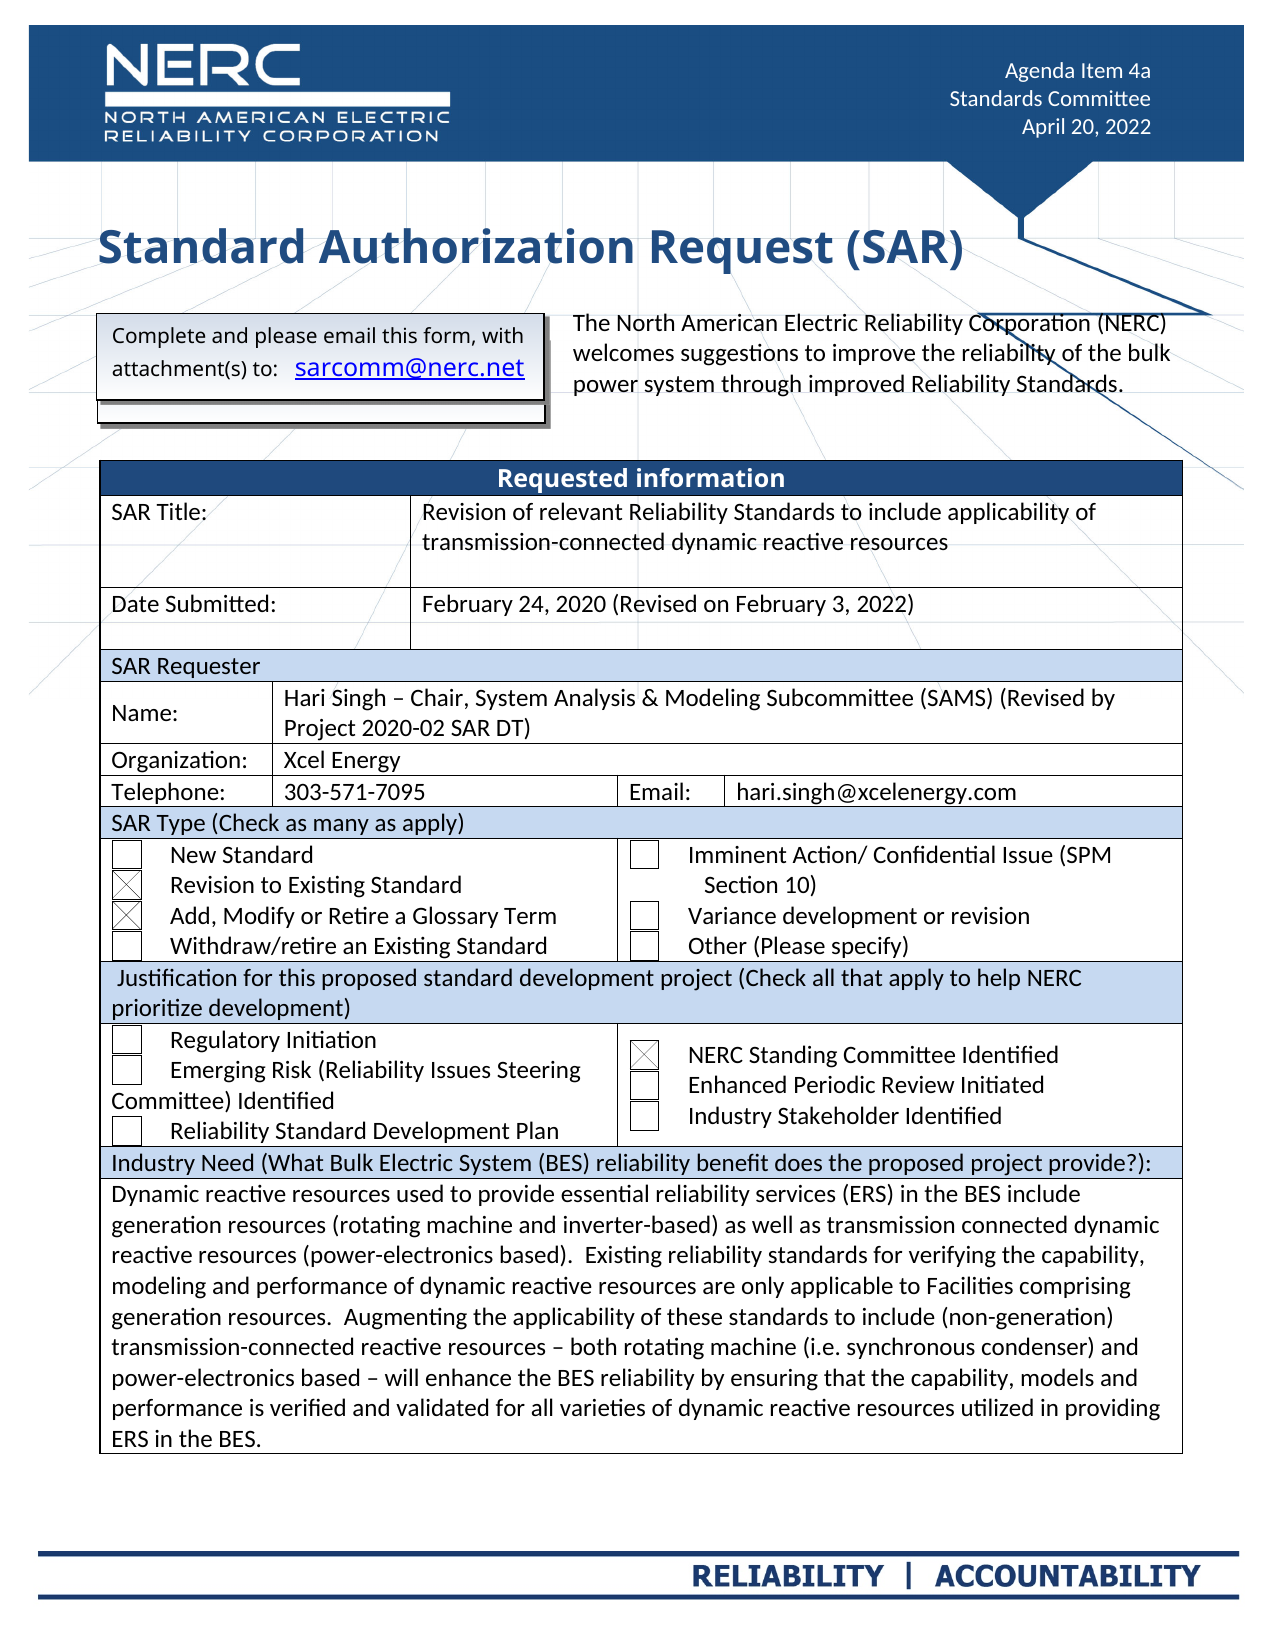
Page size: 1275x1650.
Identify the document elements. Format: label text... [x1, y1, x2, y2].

table_cell Xcel Energy [273, 744, 1182, 774]
table_cell Imminent Action/ Confidential Issue (SPM Section 10) Variance development or revision Other (Please specify) [618, 839, 1182, 961]
table_cell SAR Type (Check as many as apply) [101, 807, 1182, 838]
table_cell Hari Singh – Chair, System Analysis & Modeling Subcommittee (SAMS) (Revised by Project 2020-02 SAR DT) [273, 682, 1182, 743]
table_cell Dynamic reactive resources used to provide essential reliability services (ERS) in the BES include generation resources (rotating machine and inverter-based) as well as transmission connected dynamic reactive resources (power-electronics based). Existing reliability standards for verifying the capability, modeling and performance of dynamic reactive resources are only applicable to Facilities comprising generation resources. Augmenting the applicability of these standards to include (non-generation) transmission-connected reactive resources – both rotating machine (i.e. synchronous condenser) and power-electronics based – will enhance the BES reliability by ensuring that the capability, models and performance is verified and validated for all varieties of dynamic reactive resources utilized in providing ERS in the BES. [101, 1179, 1182, 1453]
table_cell SAR Title: [101, 496, 410, 587]
table_cell hari.singh@xcelenergy.com [725, 776, 1182, 806]
table_cell Industry Need (What Bulk Electric System (BES) reliability benefit does the proposed project provide?): [101, 1147, 1182, 1178]
picture [28, 25, 1244, 699]
picture [0, 1551, 1275, 1650]
table_cell February 24, 2020 (Revised on February 3, 2022) [411, 588, 1182, 649]
table_header Requested information [101, 461, 1182, 495]
table_cell 303-571-7095 [273, 776, 617, 806]
table_cell Date Submitted: [101, 588, 410, 649]
title Standard Authorization Request (SAR) [97, 214, 1177, 276]
table_cell Justification for this proposed standard development project (Check all that apply to help NERC prioritize development) [101, 962, 1182, 1023]
table_cell SAR Requester [101, 650, 1182, 681]
table_cell Organization: [101, 744, 272, 774]
table_cell Telephone: [101, 776, 272, 806]
table_cell Email: [618, 776, 724, 806]
table_cell Name: [101, 682, 272, 743]
table_cell Revision of relevant Reliability Standards to include applicability of transmission-connected dynamic reactive resources [411, 496, 1182, 587]
table_cell New Standard Revision to Existing Standard Add, Modify or Retire a Glossary Term Withdraw/retire an Existing Standard [101, 839, 617, 961]
table_cell NERC Standing Committee Identified Enhanced Periodic Review Initiated Industry Stakeholder Identified [618, 1024, 1182, 1146]
table_cell Regulatory Initiation Emerging Risk (Reliability Issues Steering Committee) Identified Reliability Standard Development Plan [101, 1024, 617, 1146]
text The North American Electric Reliability Corporation (NERC) welcomes suggestions to improve the reliability of the bulk power system through improved Reliability Standards. [97, 307, 1177, 398]
